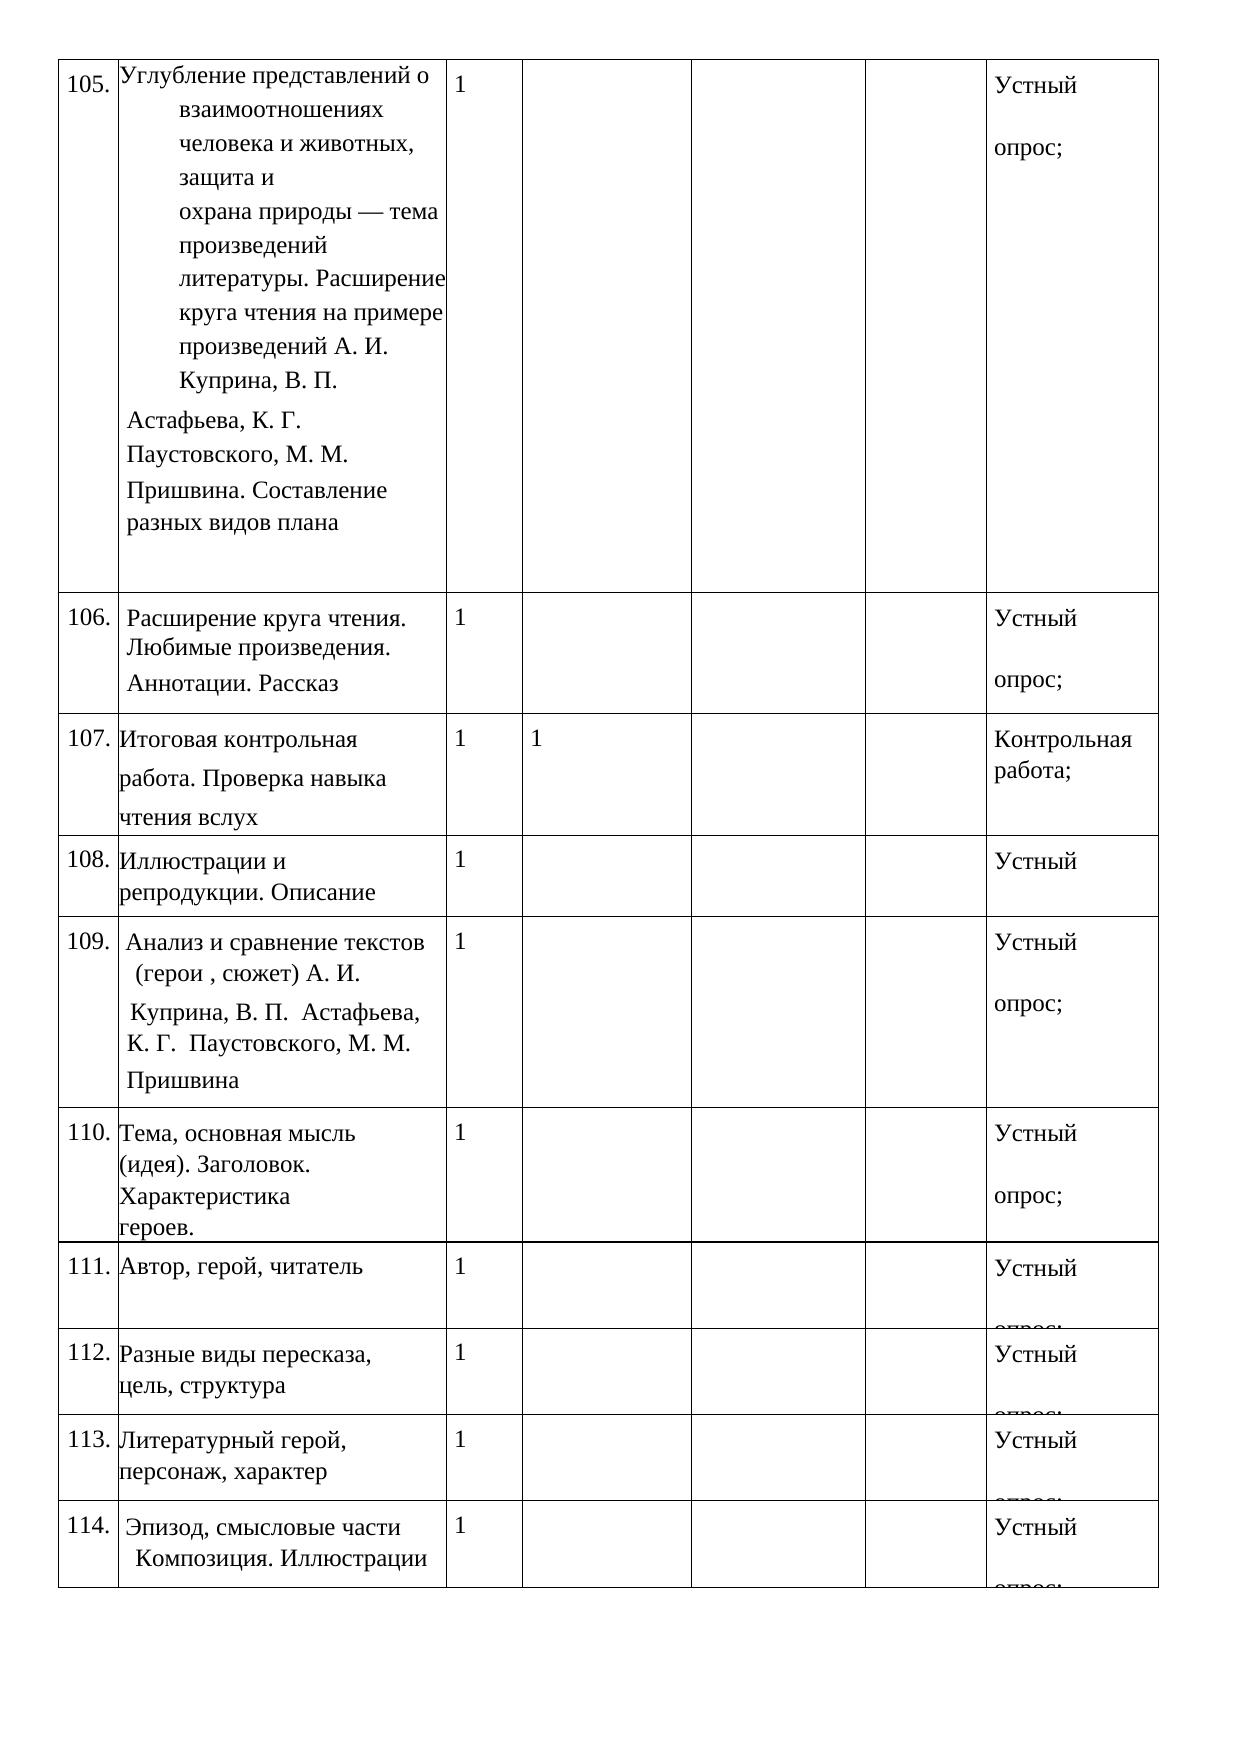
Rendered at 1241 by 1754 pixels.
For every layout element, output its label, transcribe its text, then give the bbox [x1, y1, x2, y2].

table_header Углубление представлений о взаимоотношениях человека и животных, защита и охрана природы — тема произведений литературы. Расширение круга чтения на примере произведений А. И. Куприна, В. П. Астафьева, К. Г. Паустовского, М. М. Пришвина. Составление разных видов плана [119, 60, 446, 592]
table_cell [866, 1243, 986, 1328]
table_cell [692, 714, 865, 834]
table_cell [866, 836, 986, 916]
table_cell [523, 1501, 691, 1587]
table_cell Разные виды пересказа, цель, структура [119, 1329, 446, 1414]
table_cell [523, 1415, 691, 1500]
table_header [866, 60, 986, 592]
table_cell 110. [59, 1108, 118, 1241]
table_cell [692, 1108, 865, 1241]
table_cell [692, 917, 865, 1107]
table_cell [692, 1329, 865, 1414]
table_cell [523, 593, 691, 713]
table_cell [692, 1415, 865, 1500]
table_cell 114. [59, 1501, 118, 1587]
table_cell [866, 1108, 986, 1241]
table_cell Итоговая контрольная работа. Проверка навыка чтения вслух [119, 714, 446, 834]
table_cell 1 [447, 593, 522, 713]
table_cell [866, 714, 986, 834]
table_cell 113. [59, 1415, 118, 1500]
table_cell Устный опрос; [987, 836, 1158, 916]
table_cell 1 [447, 714, 522, 834]
table_cell 1 [447, 917, 522, 1107]
table_cell Устный опрос; [987, 1243, 1158, 1328]
table_cell 108. [59, 836, 118, 916]
table_cell 1 [447, 1415, 522, 1500]
table_cell [866, 1329, 986, 1414]
table_cell 111. [59, 1243, 118, 1328]
table_cell 1 [523, 714, 691, 834]
table_cell Контрольная работа; [987, 714, 1158, 834]
table_cell [692, 593, 865, 713]
table_cell [523, 1243, 691, 1328]
table_cell [523, 917, 691, 1107]
table_cell [866, 917, 986, 1107]
table_cell Эпизод, смысловые части Композиция. Иллюстрации [119, 1501, 446, 1587]
table_cell [692, 836, 865, 916]
table_header [523, 60, 691, 592]
table_cell Устный опрос; [987, 1415, 1158, 1500]
table_cell [523, 1108, 691, 1241]
table_cell 1 [447, 1501, 522, 1587]
table_cell [866, 1415, 986, 1500]
table_cell 109. [59, 917, 118, 1107]
table_cell [692, 1243, 865, 1328]
table_cell [523, 836, 691, 916]
table_cell 1 [447, 1243, 522, 1328]
table_header Устный опрос; [987, 60, 1158, 592]
table_cell 1 [447, 1329, 522, 1414]
table_cell Автор, герой, читатель [119, 1243, 446, 1328]
table_cell Анализ и сравнение текстов (герои , сюжет) А. И. Куприна, В. П. Астафьева, К. Г. Паустовского, М. М. Пришвина [119, 917, 446, 1107]
table_cell Устный опрос; [987, 1329, 1158, 1414]
table_cell [866, 593, 986, 713]
table_cell Расширение круга чтения. Любимые произведения. Аннотации. Рассказ [119, 593, 446, 713]
table_cell 112. [59, 1329, 118, 1414]
table_cell [523, 1329, 691, 1414]
table_cell [692, 1501, 865, 1587]
table_header 105. [59, 60, 118, 592]
table_cell Литературный герой, персонаж, характер [119, 1415, 446, 1500]
table_header 1 [447, 60, 522, 592]
table_cell [866, 1501, 986, 1587]
table_cell Устный опрос; [987, 593, 1158, 713]
table_cell 1 [447, 836, 522, 916]
table_cell Тема, основная мысль (идея). Заголовок. Характеристика героев. [119, 1108, 446, 1241]
table_cell Иллюстрации и репродукции. Описание [119, 836, 446, 916]
table_header [692, 60, 865, 592]
table_cell 107. [59, 714, 118, 834]
table_cell Устный опрос; [987, 1501, 1158, 1587]
table_cell Устный опрос; [987, 917, 1158, 1107]
table_cell 1 [447, 1108, 522, 1241]
table_cell 106. [59, 593, 118, 713]
table_cell Устный опрос; [987, 1108, 1158, 1241]
